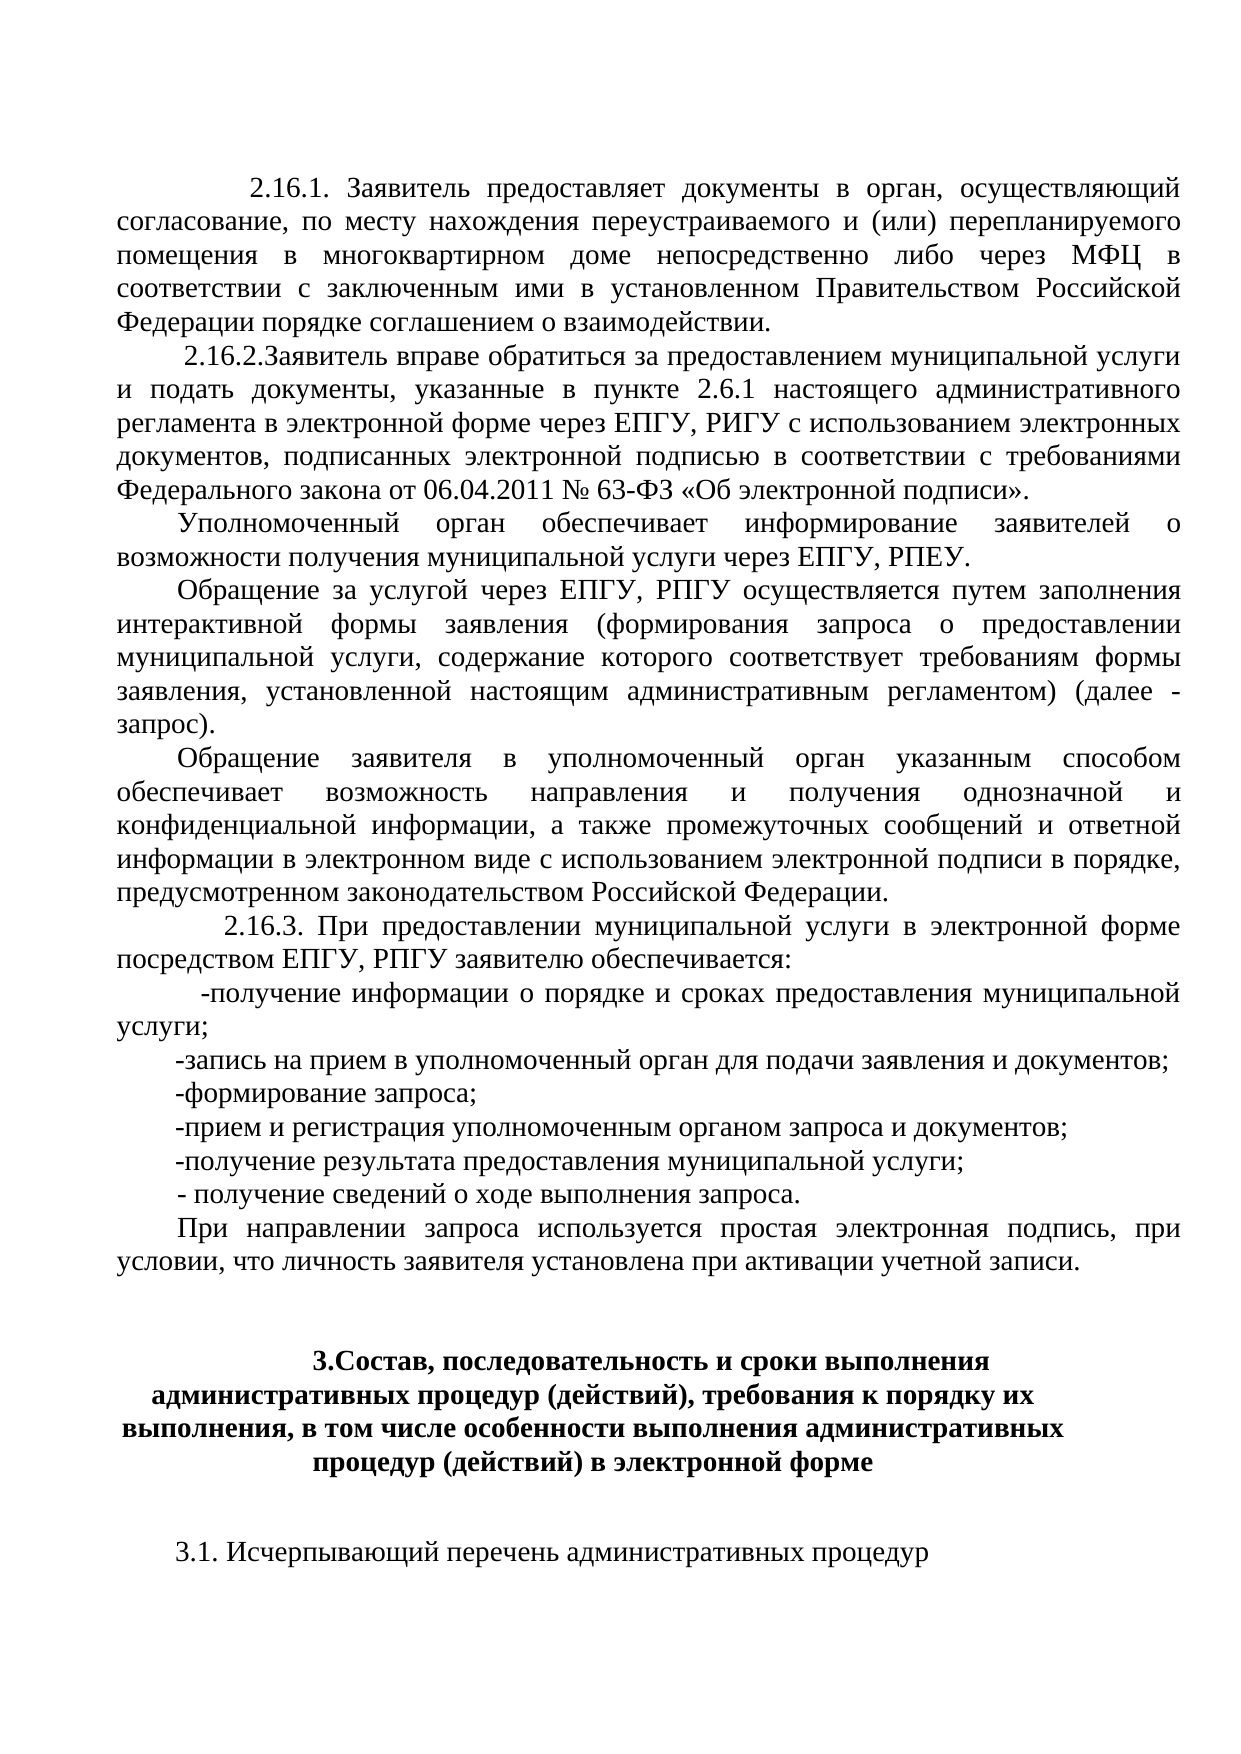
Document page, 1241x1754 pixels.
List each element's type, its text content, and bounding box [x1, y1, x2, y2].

text -запись на прием в уполномоченный орган для подачи заявления и документов; [116, 1042, 1182, 1076]
text Обращение заявителя в уполномоченный орган указанным способом обеспечивает возможность направления и получения однозначной и конфиденциальной информации, а также промежуточных сообщений и ответной информации в электронном виде с использованием электронной подписи в порядке, предусмотренном законодательством Российской Федерации. [116, 740, 1182, 908]
text -получение результата предоставления муниципальной услуги; [116, 1143, 1182, 1176]
text -получение информации о порядке и сроках предоставления муниципальной услуги; [116, 975, 1182, 1042]
text Уполномоченный орган обеспечивает информирование заявителей о возможности получения муниципальной услуги через ЕПГУ, РПЕУ. [116, 505, 1182, 572]
text -формирование запроса; [116, 1076, 1182, 1109]
text При направлении запроса используется простая электронная подпись, при условии, что личность заявителя установлена при активации учетной записи. [116, 1210, 1182, 1277]
text 2.16.2.Заявитель вправе обратиться за предоставлением муниципальной услуги и подать документы, указанные в пункте 2.6.1 настоящего административного регламента в электронной форме через ЕПГУ, РИГУ с использованием электронных документов, подписанных электронной подписью в соответствии с требованиями Федерального закона от 06.04.2011 № 63-ФЗ «Об электронной подписи». [116, 338, 1182, 505]
text 2.16.3. При предоставлении муниципальной услуги в электронной форме посредством ЕПГУ, РПГУ заявителю обеспечивается: [116, 908, 1182, 975]
text 3.Состав, последовательность и сроки выполнения административных процедур (действий), требования к порядку их выполнения, в том числе особенности выполнения административных процедур (действий) в электронной форме [116, 1344, 1069, 1478]
text - получение сведений о ходе выполнения запроса. [116, 1176, 1182, 1210]
text Обращение за услугой через ЕПГУ, РПГУ осуществляется путем заполнения интерактивной формы заявления (формирования запроса о предоставлении муниципальной услуги, содержание которого соответствует требованиям формы заявления, установленной настоящим административным регламентом) (далее - запрос). [116, 572, 1182, 740]
text 3.1. Исчерпывающий перечень административных процедур [116, 1534, 1182, 1568]
text 2.16.1. Заявитель предоставляет документы в орган, осуществляющий согласование, по месту нахождения переустраиваемого и (или) перепланируемого помещения в многоквартирном доме непосредственно либо через МФЦ в соответствии с заключенным ими в установленном Правительством Российской Федерации порядке соглашением о взаимодействии. [116, 170, 1182, 338]
text -прием и регистрация уполномоченным органом запроса и документов; [116, 1109, 1182, 1143]
